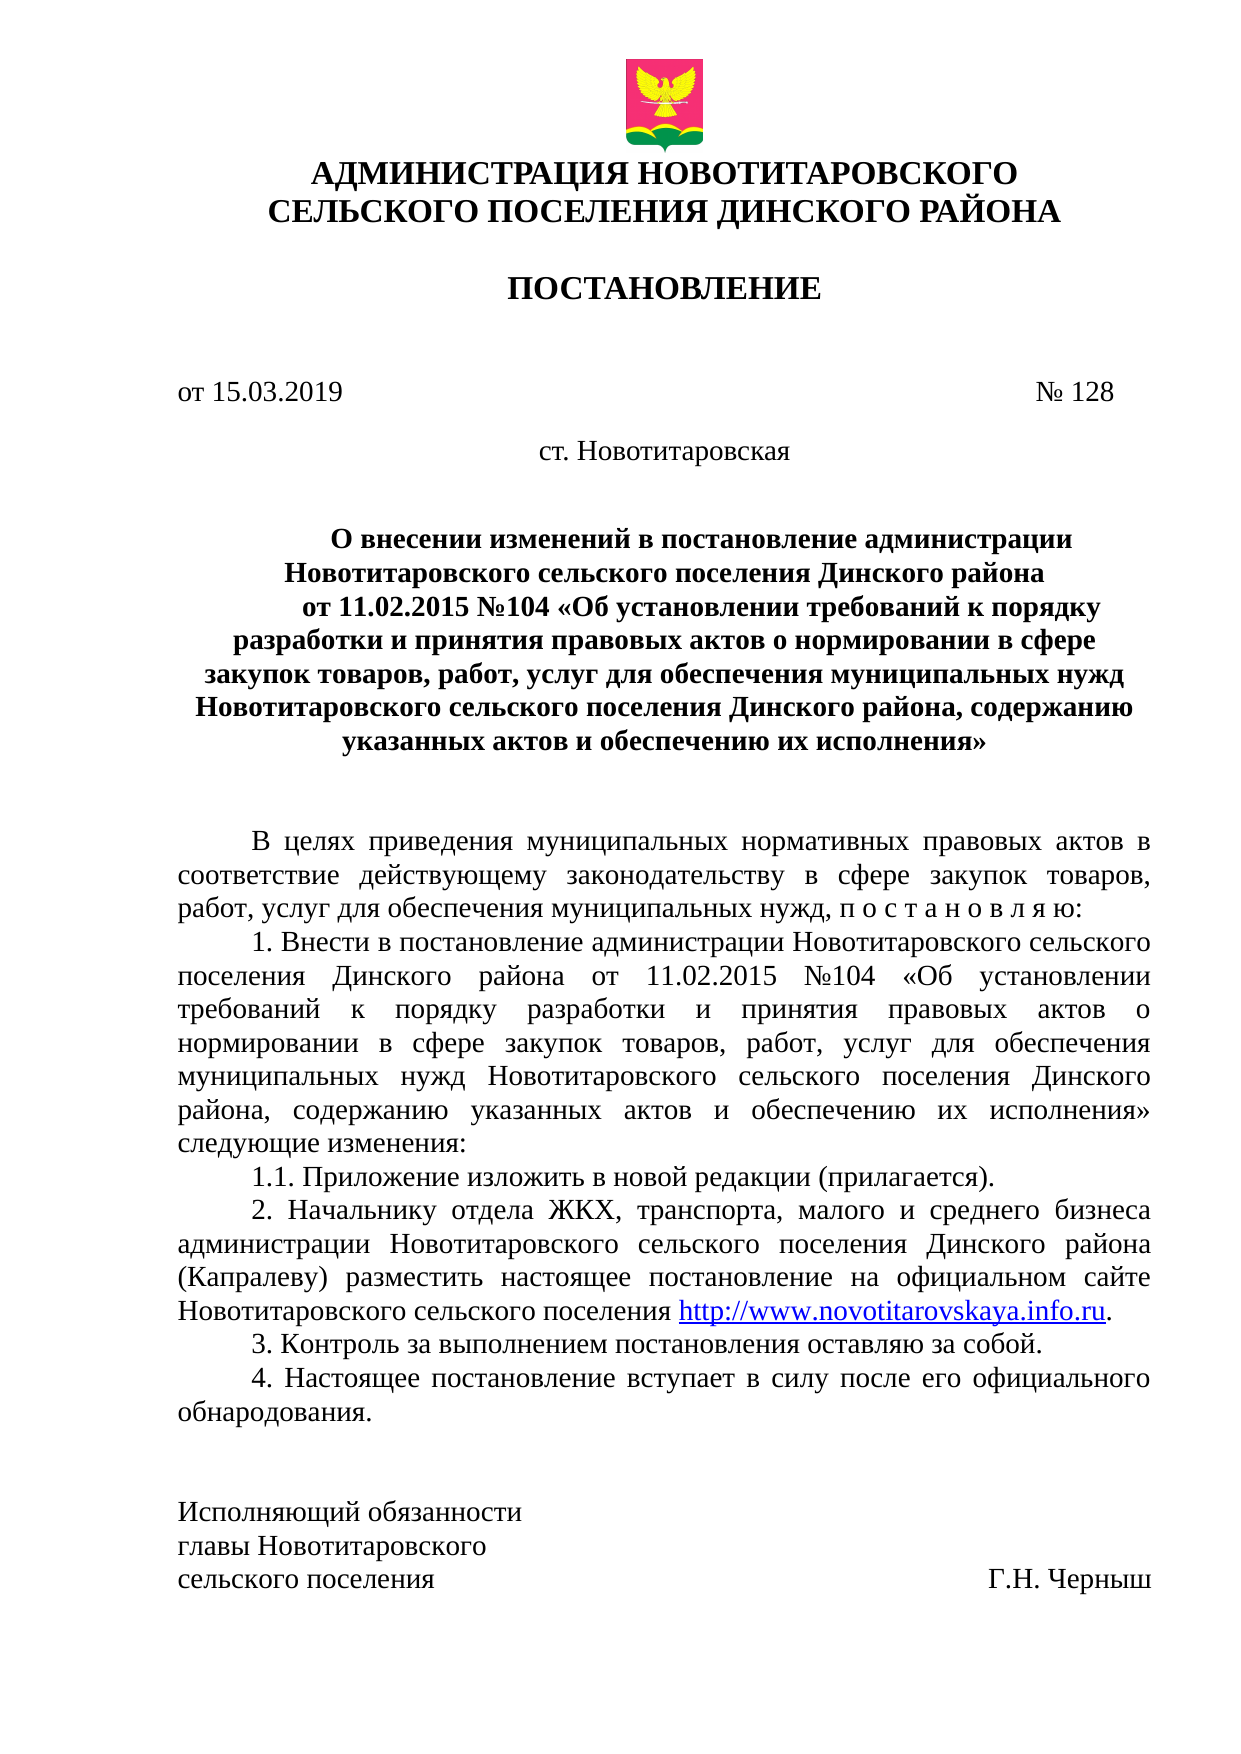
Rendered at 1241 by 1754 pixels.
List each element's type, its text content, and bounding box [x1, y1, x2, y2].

text 2. Начальнику отдела ЖКХ, транспорта, малого и среднего бизнеса администрации Новотитаровского сельского поселения Динского района (Капралеву) разместить настоящее постановление на официальном сайте Новотитаровского сельского поселения http://www.novotitarovskaya.info.ru. [177, 1192, 1152, 1327]
text 1. Внести в постановление администрации Новотитаровского сельского поселения Динского района от 11.02.2015 №104 «Об установлении требований к порядку разработки и принятия правовых актов о нормировании в сфере закупок товаров, работ, услуг для обеспечения муниципальных нужд Новотитаровского сельского поселения Динского района, содержанию указанных актов и обеспечению их исполнения» следующие изменения: [177, 924, 1152, 1159]
text СЕЛЬСКОГО ПОСЕЛЕНИЯ ДИНСКОГО РАЙОНА [177, 191, 1152, 229]
text ПОСТАНОВЛЕНИЕ [177, 268, 1152, 306]
text от 15.03.2019 № 128 [177, 374, 1152, 407]
table_header Исполняющий обязанности главы Новотитаровского сельского поселения [166, 1494, 664, 1595]
text В целях приведения муниципальных нормативных правовых актов в соответствие действующему законодательству в сфере закупок товаров, работ, услуг для обеспечения муниципальных нужд, п о с т а н о в л я ю: [177, 823, 1152, 924]
text АДМИНИСТРАЦИЯ НОВОТИТАРОВСКОГО [177, 153, 1152, 191]
table_header Г.Н. Черныш [664, 1494, 1163, 1595]
text 3. Контроль за выполнением постановления оставляю за собой. [177, 1327, 1152, 1360]
text 4. Настоящее постановление вступает в силу после его официального обнародования. [177, 1360, 1152, 1427]
text О внесении изменений в постановление администрации Новотитаровского сельского поселения Динского района [177, 522, 1152, 589]
text 1.1. Приложение изложить в новой редакции (прилагается). [177, 1159, 1152, 1192]
text ст. Новотитаровская [177, 433, 1152, 467]
text от 11.02.2015 №104 «Об установлении требований к порядку разработки и принятия правовых актов о нормировании в сфере закупок товаров, работ, услуг для обеспечения муниципальных нужд Новотитаровского сельского поселения Динского района, содержанию указанных актов и обеспечению их исполнения» [177, 589, 1152, 756]
picture [626, 59, 703, 153]
